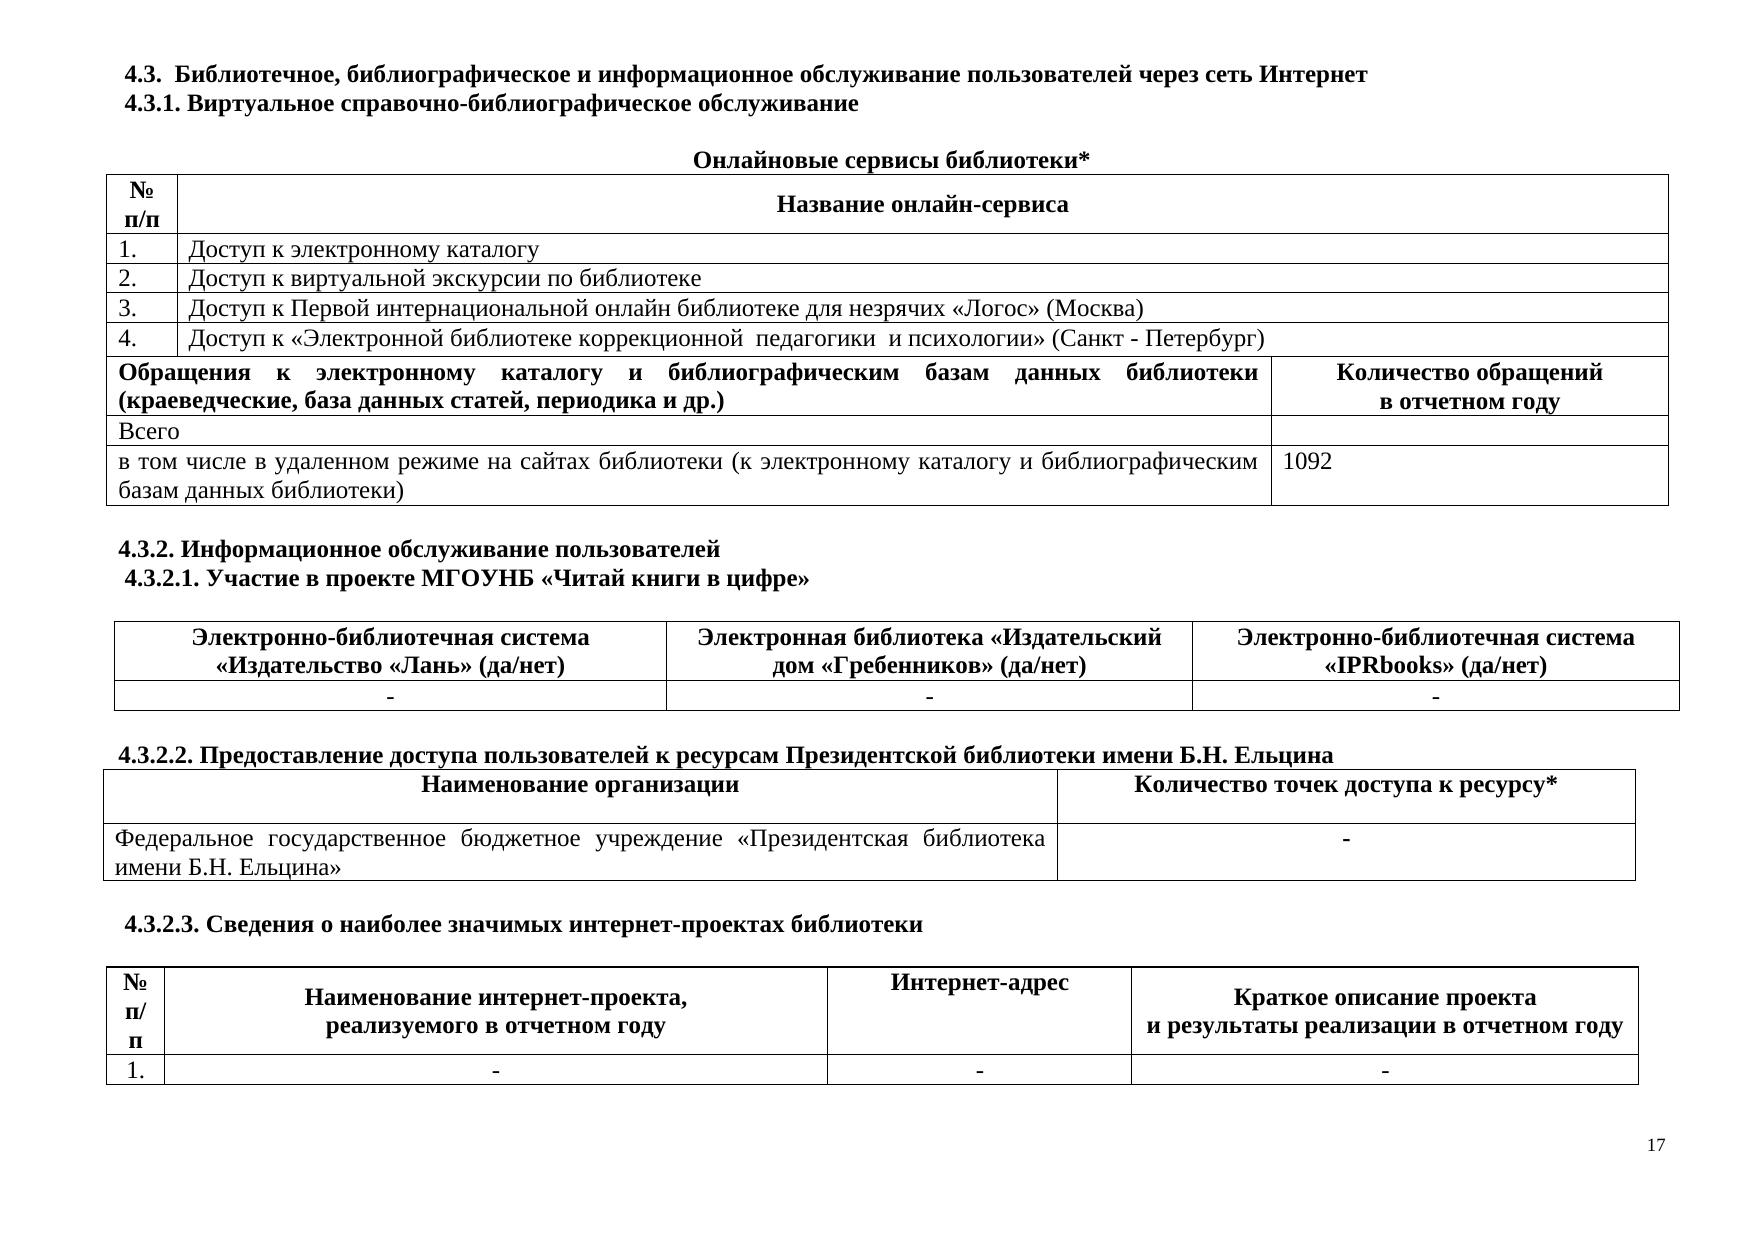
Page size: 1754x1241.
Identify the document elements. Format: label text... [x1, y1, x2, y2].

table_header Наименование организации [104, 770, 1057, 822]
table_cell Федеральное государственное бюджетное учреждение «Президентская библиотека имени Б.Н. Ельцина» [104, 824, 1057, 880]
table_cell Обращения к электронному каталогу и библиографическим базам данных библиотеки (краеведческие, база данных статей, периодика и др.) [107, 357, 1271, 415]
table_cell Всего [107, 416, 1271, 445]
table_header № п/п [107, 175, 177, 233]
text 4.3.2. Информационное обслуживание пользователей [118, 534, 1665, 563]
table_cell 3. [107, 293, 177, 322]
table_cell - [115, 681, 666, 710]
text 4.3.2.2. Предоставление доступа пользователей к ресурсам Президентской библиотеки имени Б.Н. Ельцина [118, 740, 1665, 768]
text 4.3.2.3. Сведения о наиболее значимых интернет-проектах библиотеки [118, 909, 1665, 938]
table_header Наименование интернет-проекта, реализуемого в отчетном году [165, 968, 827, 1054]
text 4.3.1. Виртуальное справочно-библиографическое обслуживание [118, 88, 1665, 117]
table_cell в том числе в удаленном режиме на сайтах библиотеки (к электронному каталогу и библиографическим базам данных библиотеки) [107, 446, 1271, 505]
table_cell - [1132, 1055, 1638, 1083]
table_header Количество точек доступа к ресурсу* [1058, 770, 1635, 822]
table_cell 1. [107, 234, 177, 262]
table_cell Доступ к Первой интернациональной онлайн библиотеке для незрячих «Логос» (Москва) [178, 293, 1668, 322]
table_cell 1092 [1272, 446, 1668, 505]
table_header № п/п [107, 968, 164, 1054]
table_header Электронно-библиотечная система «IPRbooks» (да/нет) [1193, 622, 1679, 680]
table_header Краткое описание проекта и результаты реализации в отчетном году [1132, 968, 1638, 1054]
table_cell - [1193, 681, 1679, 710]
table_cell - [165, 1055, 827, 1083]
table_cell 1. [107, 1055, 164, 1083]
table_header Название онлайн-сервиса [178, 175, 1668, 233]
text 4.3.2.1. Участие в проекте МГОУНБ «Читай книги в цифре» [118, 563, 1665, 592]
table_cell Доступ к виртуальной экскурсии по библиотеке [178, 264, 1668, 292]
table_cell - [828, 1055, 1131, 1083]
text Онлайновые сервисы библиотеки* [118, 145, 1665, 174]
table_header Электронная библиотека «Издательский дом «Гребенников» (да/нет) [667, 622, 1192, 680]
table_header Электронно-библиотечная система «Издательство «Лань» (да/нет) [115, 622, 666, 680]
table_cell 2. [107, 264, 177, 292]
table_cell Доступ к «Электронной библиотеке коррекционной педагогики и психологии» (Санкт - Петербург) [178, 323, 1668, 356]
table_header Интернет-адрес [828, 968, 1131, 1054]
table_cell Доступ к электронному каталогу [178, 234, 1668, 262]
table_cell - [1058, 824, 1635, 880]
text 4.3. Библиотечное, библиографическое и информационное обслуживание пользователей через сеть Интернет [118, 59, 1665, 88]
table_cell 4. [107, 323, 177, 356]
table_cell Количество обращений в отчетном году [1272, 357, 1668, 415]
table_cell [1272, 416, 1668, 445]
table_cell - [667, 681, 1192, 710]
